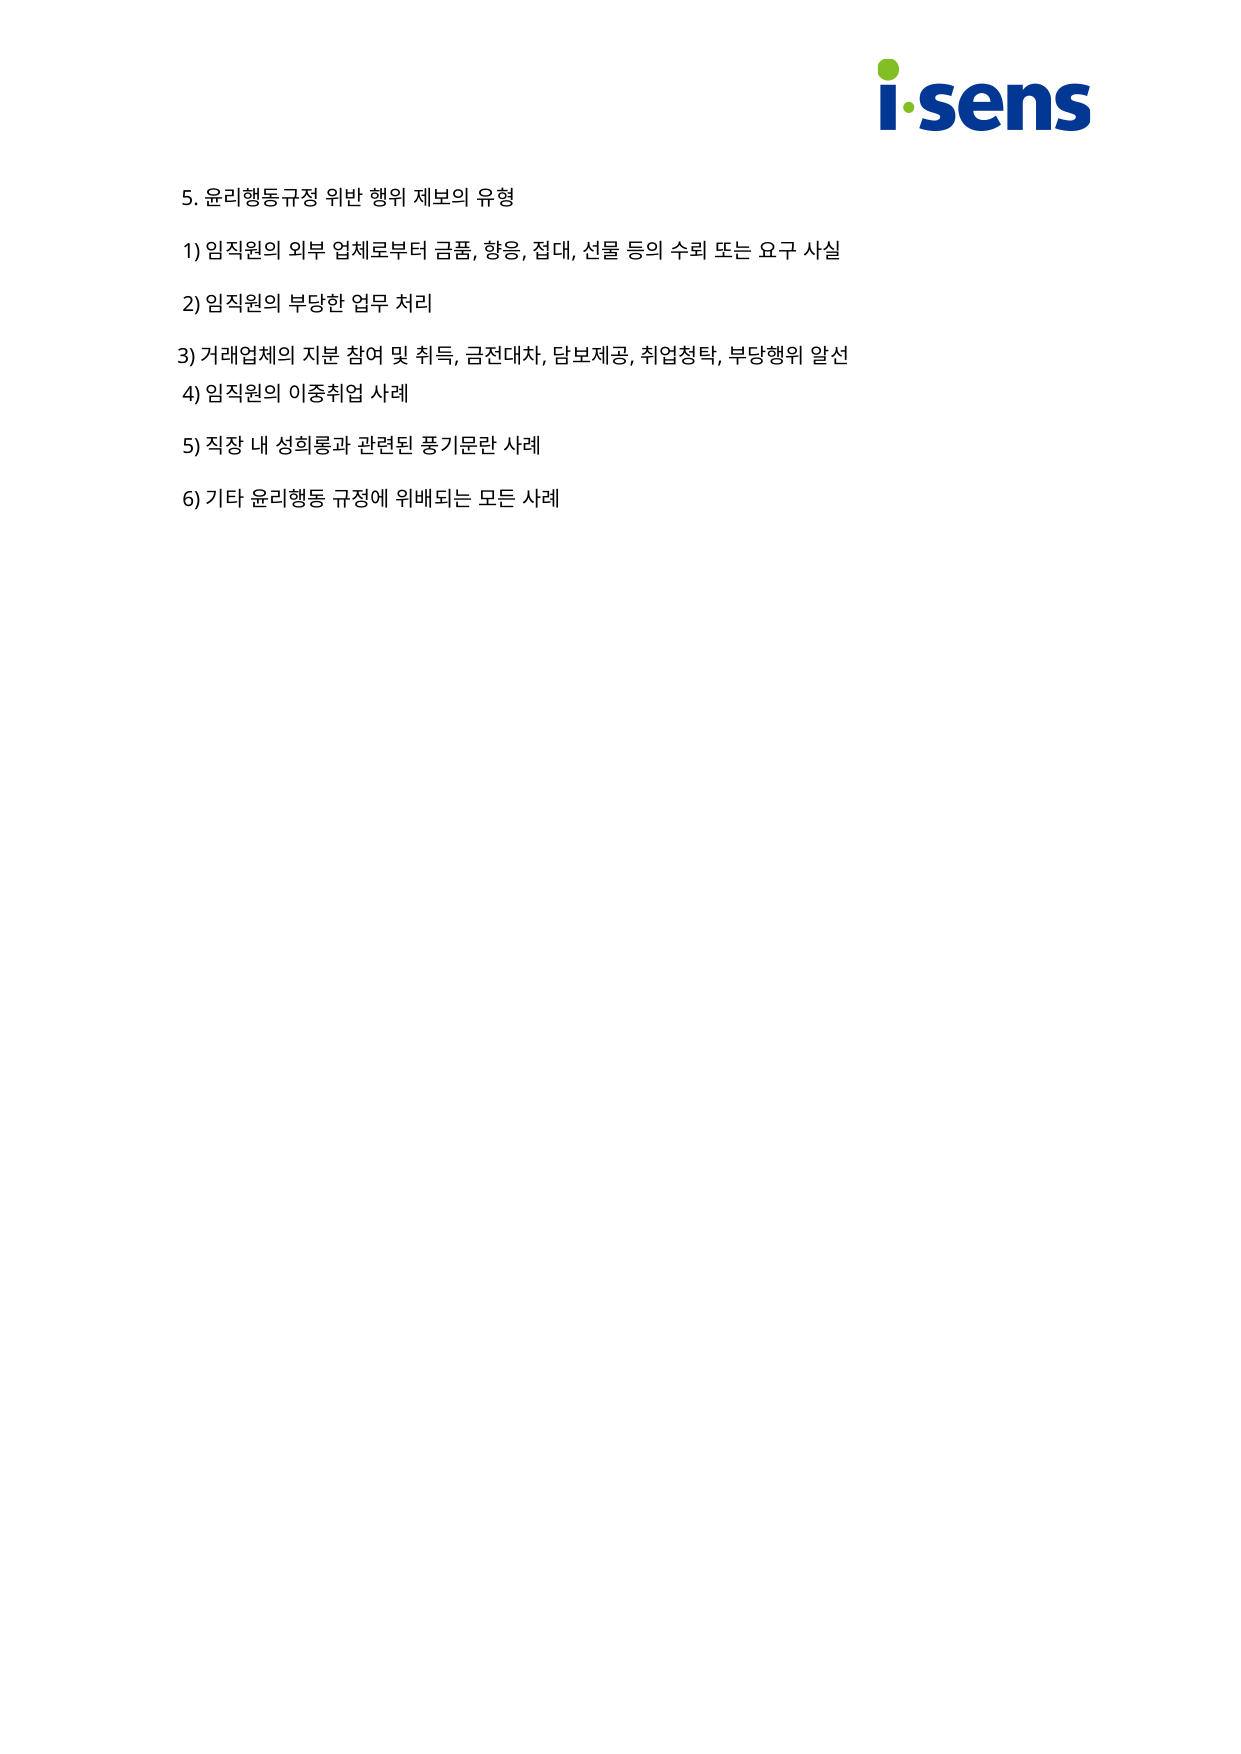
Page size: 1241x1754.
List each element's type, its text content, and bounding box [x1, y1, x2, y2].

text 1) 임직원의 외부 업체로부터 금품, 향응, 접대, 선물 등의 수뢰 또는 요구 사실 [160, 231, 1090, 268]
text 5) 직장 내 성희롱과 관련된 풍기문란 사례 [160, 426, 1090, 463]
text 3) 거래업체의 지분 참여 및 취득, 금전대차, 담보제공, 취업청탁, 부당행위 알선 [150, 336, 1090, 373]
text 5. 윤리행동규정 위반 행위 제보의 유형 [181, 178, 1090, 216]
text 4) 임직원의 이중취업 사례 [160, 373, 1090, 411]
picture [877, 59, 1091, 131]
text 2) 임직원의 부당한 업무 처리 [160, 283, 1090, 321]
text 6) 기타 윤리행동 규정에 위배되는 모든 사례 [160, 478, 1090, 516]
